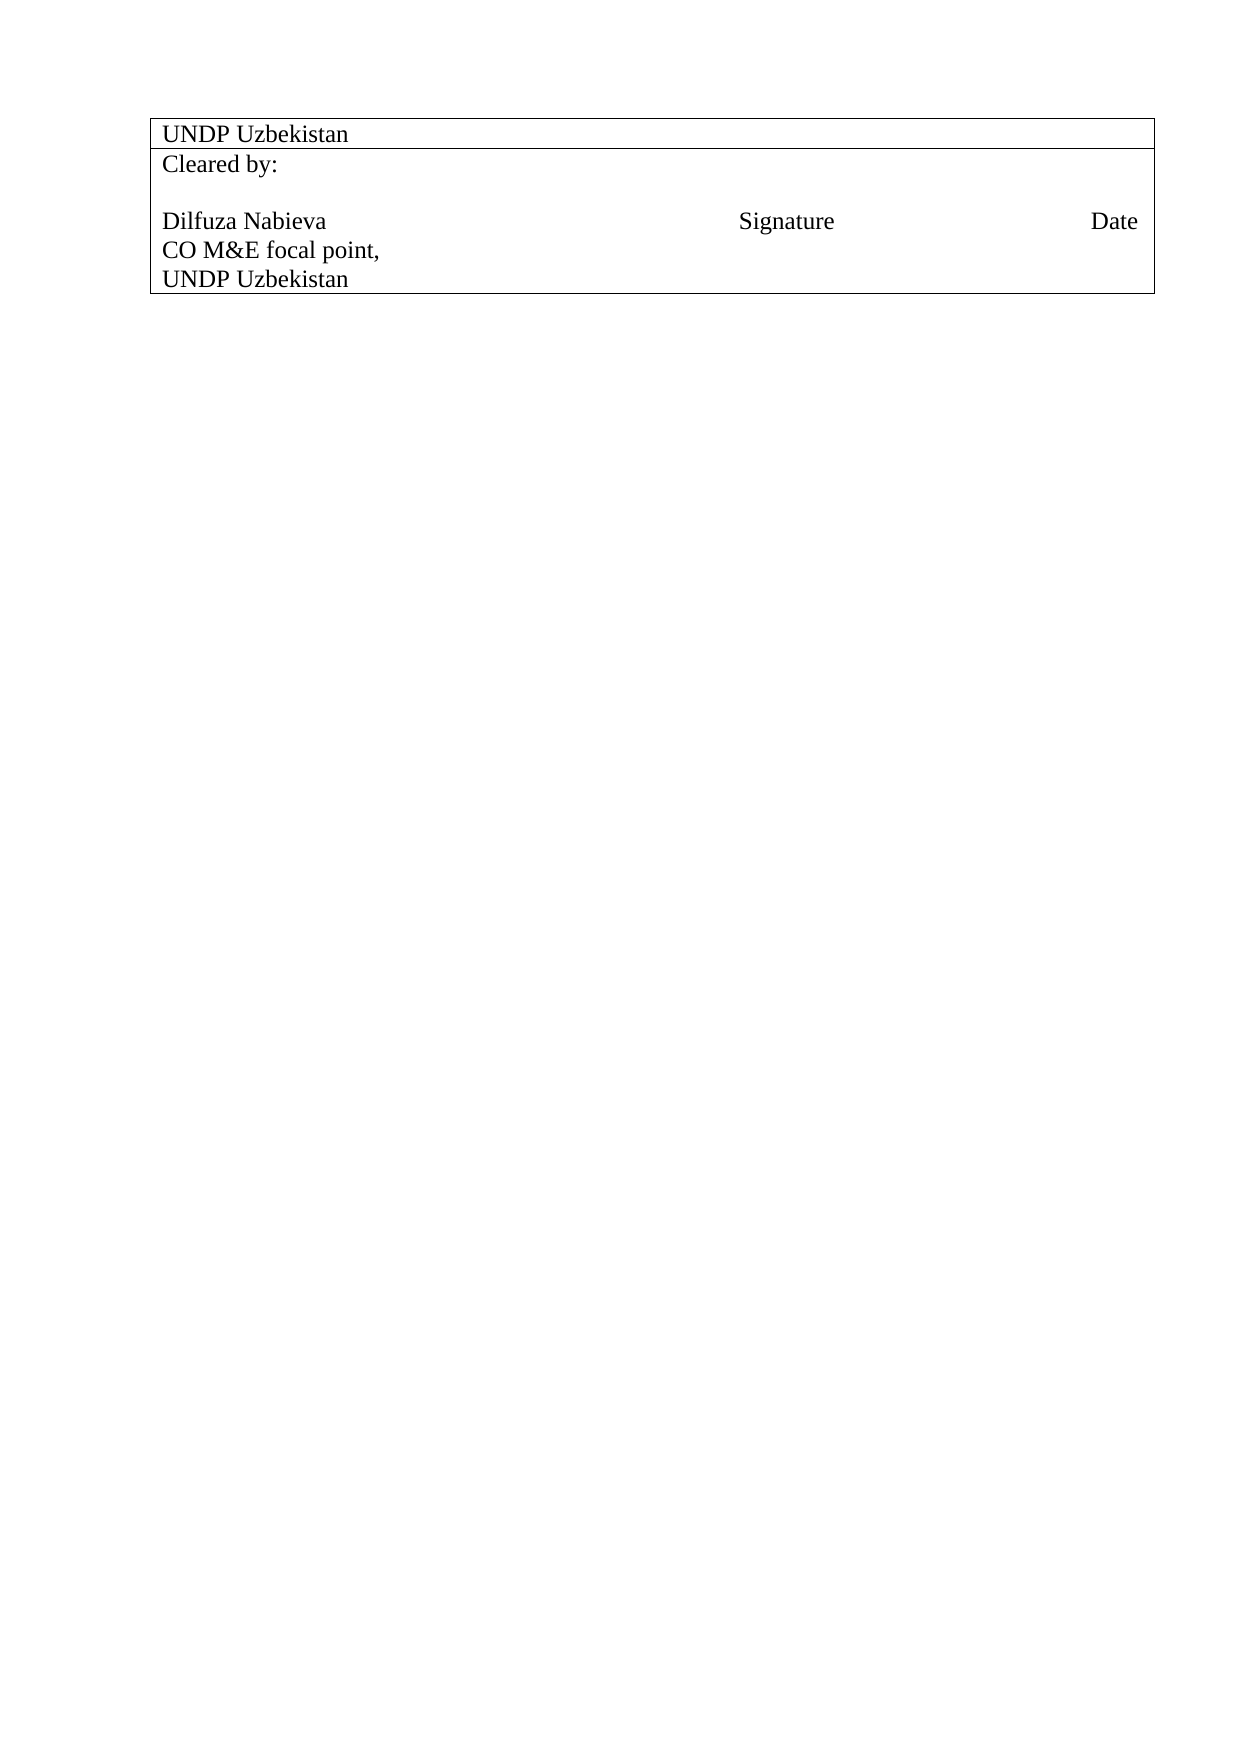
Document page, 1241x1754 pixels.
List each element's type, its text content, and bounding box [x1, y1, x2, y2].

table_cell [151, 119, 1154, 148]
table_cell Cleared by: Dilfuza Nabieva Signature Date CO M&E focal point, UNDP Uzbekistan [151, 149, 1154, 293]
